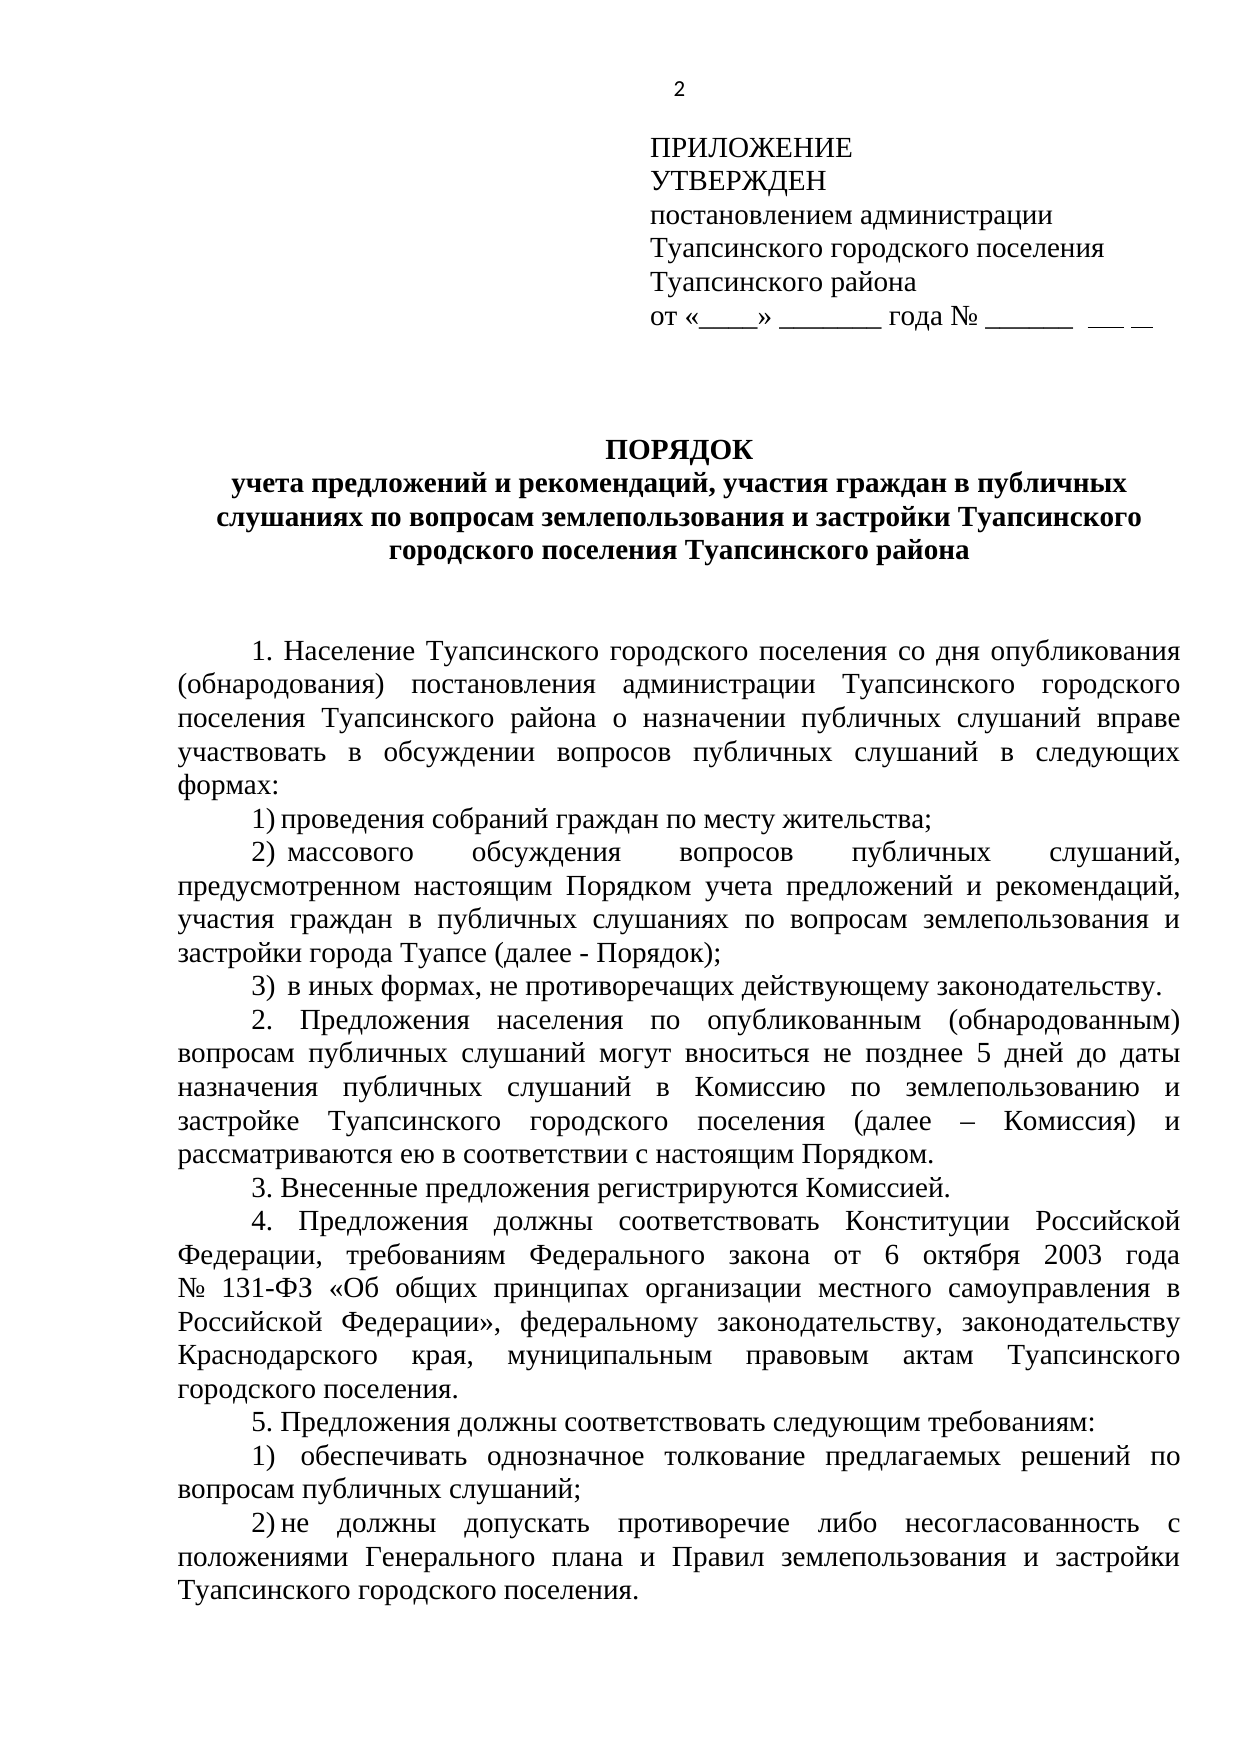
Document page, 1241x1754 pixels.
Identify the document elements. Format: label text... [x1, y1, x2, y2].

list в иных формах, не противоречащих действующему законодательству. [177, 968, 1181, 1002]
list массового обсуждения вопросов публичных слушаний, предусмотренном настоящим Порядком учета предложений и рекомендаций, участия граждан в публичных слушаниях по вопросам землепользования и застройки города Туапсе (далее - Порядок); [177, 834, 1181, 968]
list не должны допускать противоречие либо несогласованность с положениями Генерального плана и Правил землепользования и застройки Туапсинского городского поселения. [177, 1505, 1181, 1606]
text 3. Внесенные предложения регистрируются Комиссией. [177, 1170, 1181, 1203]
text 4. Предложения должны соответствовать Конституции Российской Федерации, требованиям Федерального закона от 6 октября 2003 года № 131-ФЗ «Об общих принципах организации местного самоуправления в Российской Федерации», федеральному законодательству, законодательству Краснодарского края, муниципальным правовым актам Туапсинского городского поселения. [177, 1203, 1181, 1404]
list проведения собраний граждан по месту жительства; [177, 801, 1181, 834]
text 2. Предложения населения по опубликованным (обнародованным) вопросам публичных слушаний могут вноситься не позднее 5 дней до даты назначения публичных слушаний в Комиссию по землепользованию и застройке Туапсинского городского поселения (далее – Комиссия) и рассматриваются ею в соответствии с настоящим Порядком. [177, 1002, 1181, 1170]
text постановлением администрации Туапсинского городского поселения Туапсинского района [650, 197, 1181, 298]
text городского поселения Туапсинского района [177, 532, 1181, 566]
text УТВЕРЖДЕН [650, 163, 1181, 197]
text ПРИЛОЖЕНИЕ [650, 130, 1181, 163]
text 5. Предложения должны соответствовать следующим требованиям: [177, 1404, 1181, 1438]
text 1. Население Туапсинского городского поселения со дня опубликования (обнародования) постановления администрации Туапсинского городского поселения Туапсинского района о назначении публичных слушаний вправе участвовать в обсуждении вопросов публичных слушаний в следующих формах: [177, 633, 1181, 801]
list обеспечивать однозначное толкование предлагаемых решений по вопросам публичных слушаний; [177, 1438, 1181, 1505]
text учета предложений и рекомендаций, участия граждан в публичных слушаниях по вопросам землепользования и застройки Туапсинского [177, 465, 1181, 532]
text от «____» _______ года № ______ [650, 298, 1181, 331]
text ПОРЯДОК [177, 432, 1181, 465]
